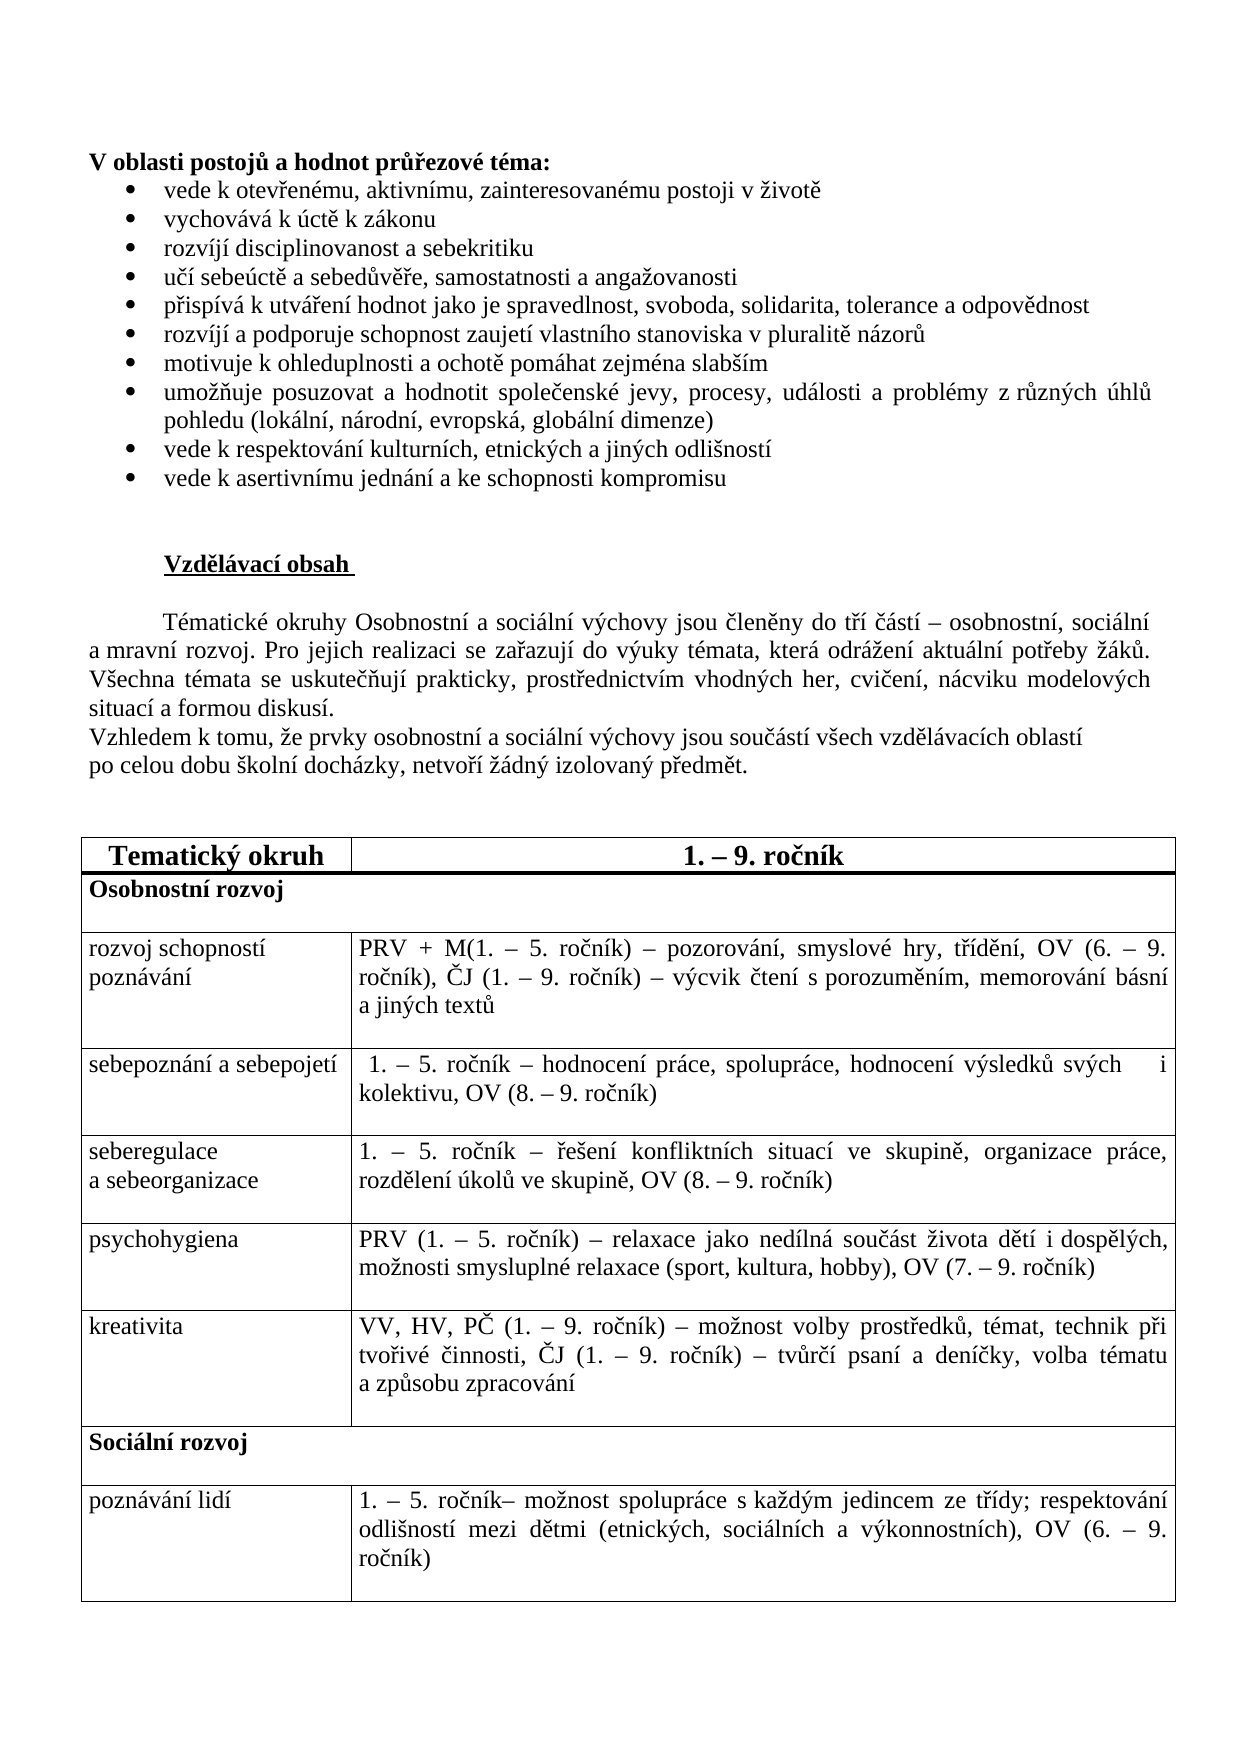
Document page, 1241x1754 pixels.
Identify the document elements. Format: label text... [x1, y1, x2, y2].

table_cell rozvoj schopností poznávání [82, 933, 351, 1048]
table_cell Sociální rozvoj [82, 1427, 1175, 1484]
table_cell kreativita [82, 1311, 351, 1426]
table_cell psychohygiena [82, 1224, 351, 1310]
table_cell Osobnostní rozvoj [82, 875, 1175, 932]
list umožňuje posuzovat a hodnotit společenské jevy, procesy, události a problémy z různých úhlů pohledu (lokální, národní, evropská, globální dimenze) [126, 377, 1152, 434]
table_cell 1. – 5. ročník – řešení konfliktních situací ve skupině, organizace práce, rozdělení úkolů ve skupině, OV (8. – 9. ročník) [352, 1136, 1175, 1223]
text Vzhledem k tomu, že prvky osobnostní a sociální výchovy jsou součástí všech vzdělávacích oblastí po celou dobu školní docházky, netvoří žádný izolovaný předmět. [89, 722, 1152, 779]
list přispívá k utváření hodnot jako je spravedlnost, svoboda, solidarita, tolerance a odpovědnost [126, 291, 1152, 319]
table_cell PRV + M(1. – 5. ročník) – pozorování, smyslové hry, třídění, OV (6. – 9. ročník), ČJ (1. – 9. ročník) – výcvik čtení s porozuměním, memorování básní a jiných textů [352, 933, 1175, 1048]
table_header 1. – 9. ročník [352, 838, 1175, 871]
list vede k respektování kulturních, etnických a jiných odlišností [126, 434, 1152, 463]
table_header Tematický okruh [82, 838, 351, 871]
list vede k asertivnímu jednání a ke schopnosti kompromisu [126, 463, 1152, 492]
list vychovává k úctě k zákonu [126, 204, 1152, 233]
list vede k otevřenému, aktivnímu, zainteresovanému postoji v životě [126, 176, 1152, 204]
table_cell PRV (1. – 5. ročník) – relaxace jako nedílná součást života dětí i dospělých, možnosti smysluplné relaxace (sport, kultura, hobby), OV (7. – 9. ročník) [352, 1224, 1175, 1310]
table_cell 1. – 5. ročník– možnost spolupráce s každým jedincem ze třídy; respektování odlišností mezi dětmi (etnických, sociálních a výkonnostních), OV (6. – 9. ročník) [352, 1486, 1175, 1601]
text V oblasti postojů a hodnot průřezové téma: [89, 147, 1152, 176]
subtitle Vzdělávací obsah [164, 549, 1152, 578]
table_cell VV, HV, PČ (1. – 9. ročník) – možnost volby prostředků, témat, technik při tvořivé činnosti, ČJ (1. – 9. ročník) – tvůrčí psaní a deníčky, volba tématu a způsobu zpracování [352, 1311, 1175, 1426]
table_cell sebepoznání a sebepojetí [82, 1049, 351, 1135]
table_cell seberegulace a sebeorganizace [82, 1136, 351, 1223]
table_cell poznávání lidí [82, 1486, 351, 1601]
list motivuje k ohleduplnosti a ochotě pomáhat zejména slabším [126, 348, 1152, 377]
list rozvíjí disciplinovanost a sebekritiku [126, 233, 1152, 262]
list rozvíjí a podporuje schopnost zaujetí vlastního stanoviska v pluralitě názorů [126, 319, 1152, 348]
text Tématické okruhy Osobnostní a sociální výchovy jsou členěny do tří částí – osobnostní, sociální a mravní rozvoj. Pro jejich realizaci se zařazují do výuky témata, která odrážení aktuální potřeby žáků. Všechna témata se uskutečňují prakticky, prostřednictvím vhodných her, cvičení, nácviku modelových situací a formou diskusí. [89, 607, 1152, 722]
table_cell 1. – 5. ročník – hodnocení práce, spolupráce, hodnocení výsledků svých i kolektivu, OV (8. – 9. ročník) [352, 1049, 1175, 1135]
list učí sebeúctě a sebedůvěře, samostatnosti a angažovanosti [126, 262, 1152, 291]
